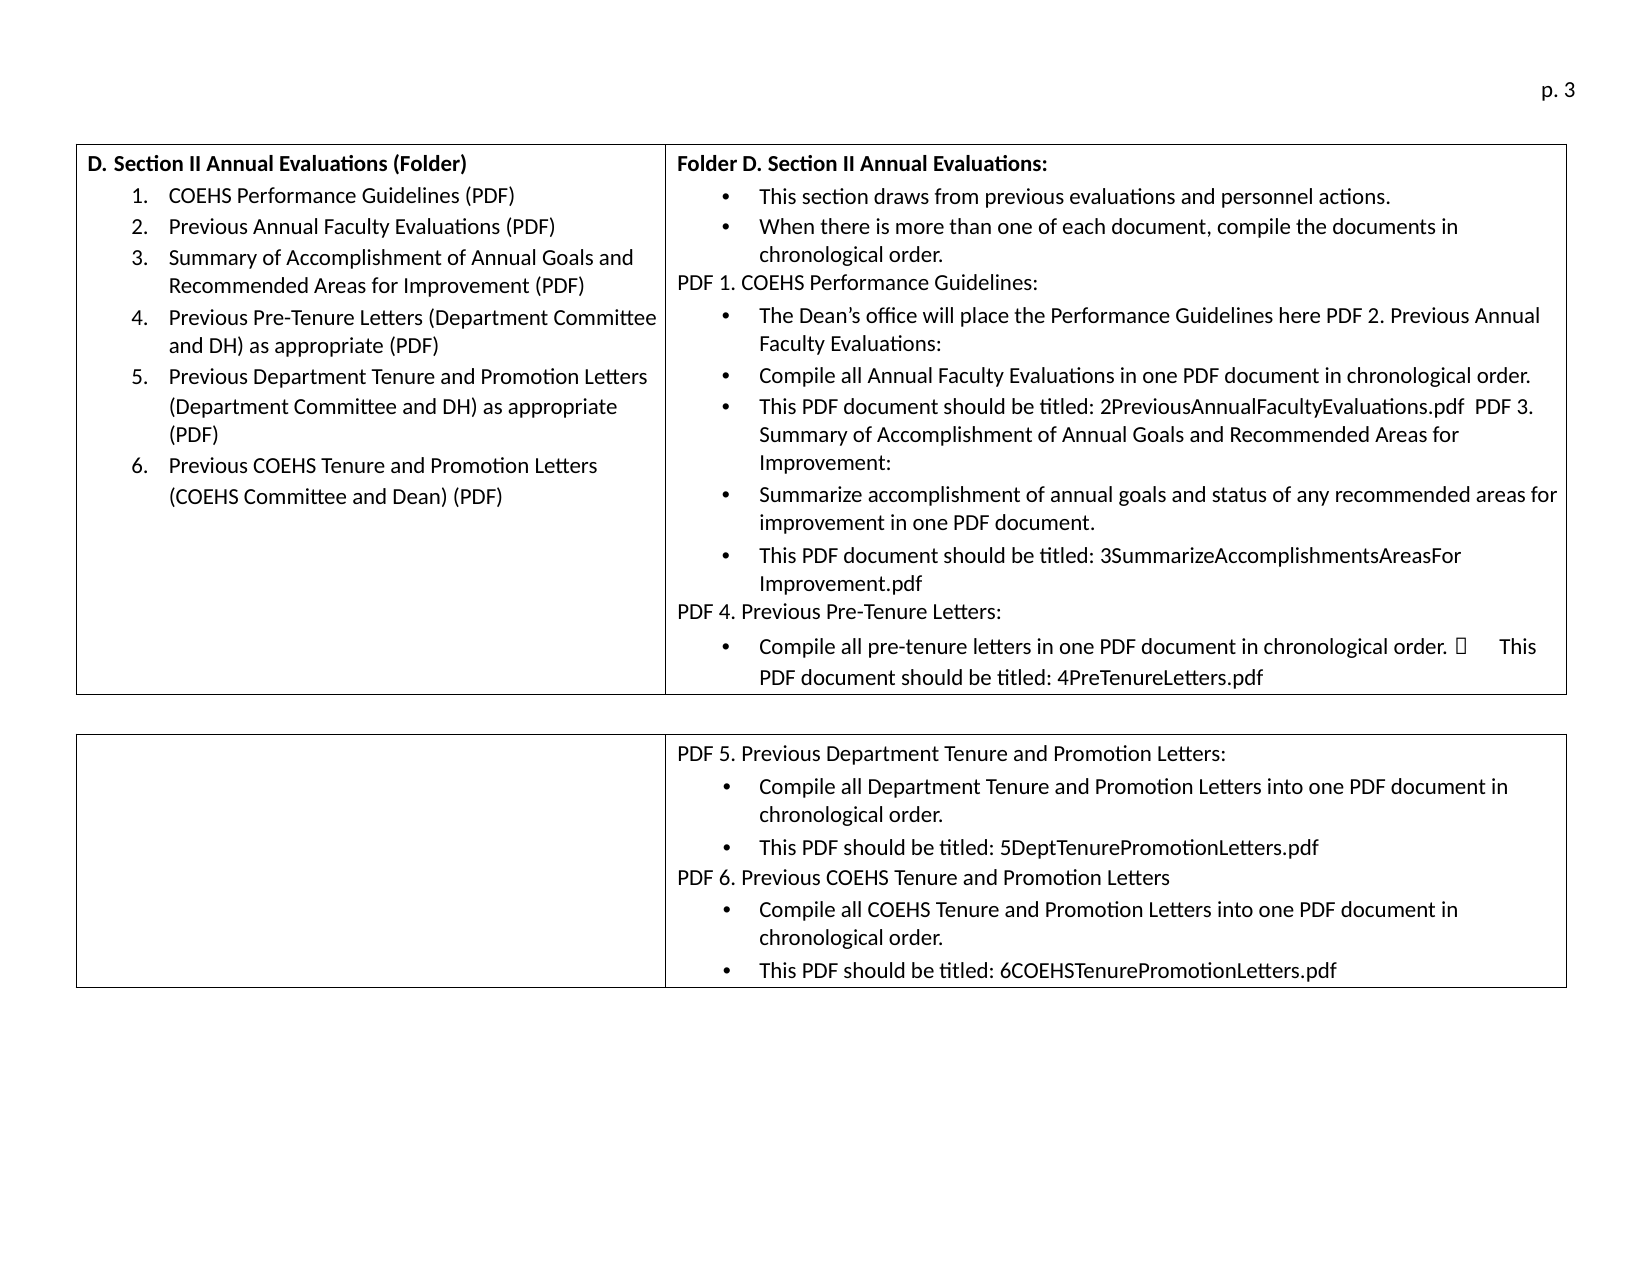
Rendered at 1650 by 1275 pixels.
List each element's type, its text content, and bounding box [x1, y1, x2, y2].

table_header [77, 735, 665, 987]
table_cell Folder D. Section II Annual Evaluations: This section draws from previous evaluations and personnel actions. When there is more than one of each document, compile the documents in chronological order. PDF 1. COEHS Performance Guidelines: The Dean’s office will place the Performance Guidelines here PDF 2. Previous Annual Faculty Evaluations: Compile all Annual Faculty Evaluations in one PDF document in chronological order. This PDF document should be titled: 2PreviousAnnualFacultyEvaluations.pdf PDF 3. Summary of Accomplishment of Annual Goals and Recommended Areas for Improvement: Summarize accomplishment of annual goals and status of any recommended areas for improvement in one PDF document. This PDF document should be titled: 3SummarizeAccomplishmentsAreasFor Improvement.pdf PDF 4. Previous Pre-Tenure Letters: Compile all pre-tenure letters in one PDF document in chronological order.  This PDF document should be titled: 4PreTenureLetters.pdf [666, 145, 1566, 694]
table_header PDF 5. Previous Department Tenure and Promotion Letters: Compile all Department Tenure and Promotion Letters into one PDF document in chronological order. This PDF should be titled: 5DeptTenurePromotionLetters.pdf PDF 6. Previous COEHS Tenure and Promotion Letters Compile all COEHS Tenure and Promotion Letters into one PDF document in chronological order. This PDF should be titled: 6COEHSTenurePromotionLetters.pdf [666, 735, 1566, 987]
table_cell D. Section II Annual Evaluations (Folder) COEHS Performance Guidelines (PDF) Previous Annual Faculty Evaluations (PDF) Summary of Accomplishment of Annual Goals and Recommended Areas for Improvement (PDF) Previous Pre-Tenure Letters (Department Committee and DH) as appropriate (PDF) Previous Department Tenure and Promotion Letters (Department Committee and DH) as appropriate (PDF) Previous COEHS Tenure and Promotion Letters (COEHS Committee and Dean) (PDF) [77, 145, 665, 694]
